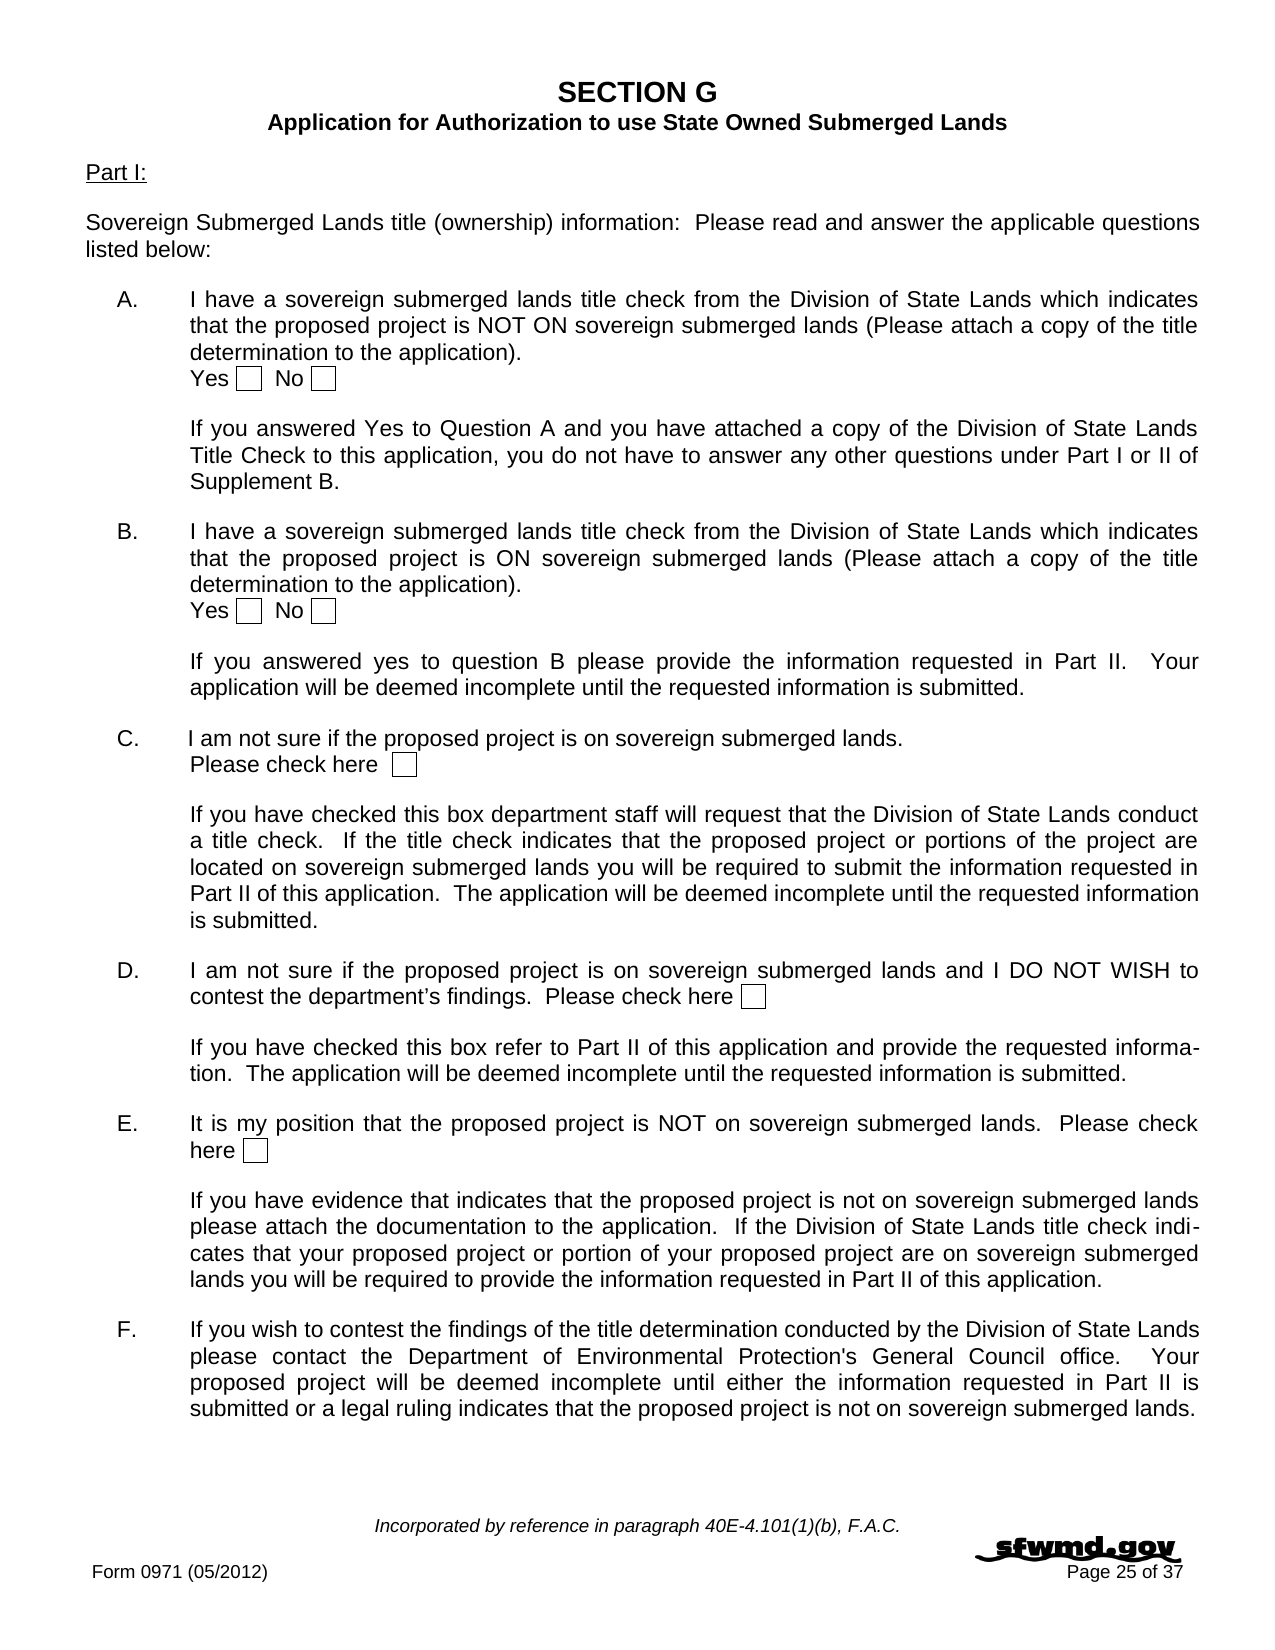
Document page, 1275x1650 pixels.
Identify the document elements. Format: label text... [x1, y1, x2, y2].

text A. I have a sovereign submerged lands title check from the Division of State Lands which indicates that the proposed project is NOT ON sovereign submerged lands (Please attach a copy of the title determination to the application). [117, 286, 1200, 365]
text If you have evidence that indicates that the proposed project is not on sovereign submerged lands please attach the documentation to the application. If the Division of State Lands title check indicates that your proposed project or portion of your proposed project are on sovereign submerged lands you will be required to provide the information requested in Part II of this application. [189, 1187, 1200, 1292]
text Please check here [189, 751, 1200, 777]
text If you answered yes to question B please provide the information requested in Part II. Your application will be deemed incomplete until the requested information is submitted. [189, 648, 1200, 701]
text Yes No [187, 597, 1200, 624]
picture [975, 1536, 1182, 1563]
list I am not sure if the proposed project is on sovereign submerged lands. [117, 724, 1200, 751]
text If you have checked this box department staff will request that the Division of State Lands conduct a title check. If the title check indicates that the proposed project or portions of the project are located on sovereign submerged lands you will be required to submit the information requested in Part II of this application. The application will be deemed incomplete until the requested information is submitted. [189, 801, 1200, 933]
text F. If you wish to contest the findings of the title determination conducted by the Division of State Lands please contact the Department of Environmental Protection's General Council office. Your proposed project will be deemed incomplete until either the information requested in Part II is submitted or a legal ruling indicates that the proposed project is not on sovereign submerged lands. [117, 1316, 1200, 1422]
text If you answered Yes to Question A and you have attached a copy of the Division of State Lands Title Check to this application, you do not have to answer any other questions under Part I or II of Supplement B. [189, 415, 1200, 494]
text Application for Authorization to use State Owned Submerged Lands [75, 108, 1200, 135]
text E. It is my position that the proposed project is NOT on sovereign submerged lands. Please check here [117, 1110, 1200, 1163]
text Part I: [85, 159, 1200, 185]
text D. I am not sure if the proposed project is on sovereign submerged lands and I DO NOT WISH to contest the department’s findings. Please check here [117, 957, 1200, 1009]
subtitle SECTION G [75, 75, 1200, 108]
text Sovereign Submerged Lands title (ownership) information: Please read and answer the applicable questions listed below: [85, 209, 1200, 262]
text Yes No [189, 365, 1200, 391]
text If you have checked this box refer to Part II of this application and provide the requested information. The application will be deemed incomplete until the requested information is submitted. [152, 1033, 1200, 1086]
text B. I have a sovereign submerged lands title check from the Division of State Lands which indicates that the proposed project is ON sovereign submerged lands (Please attach a copy of the title determination to the application). [117, 518, 1200, 597]
